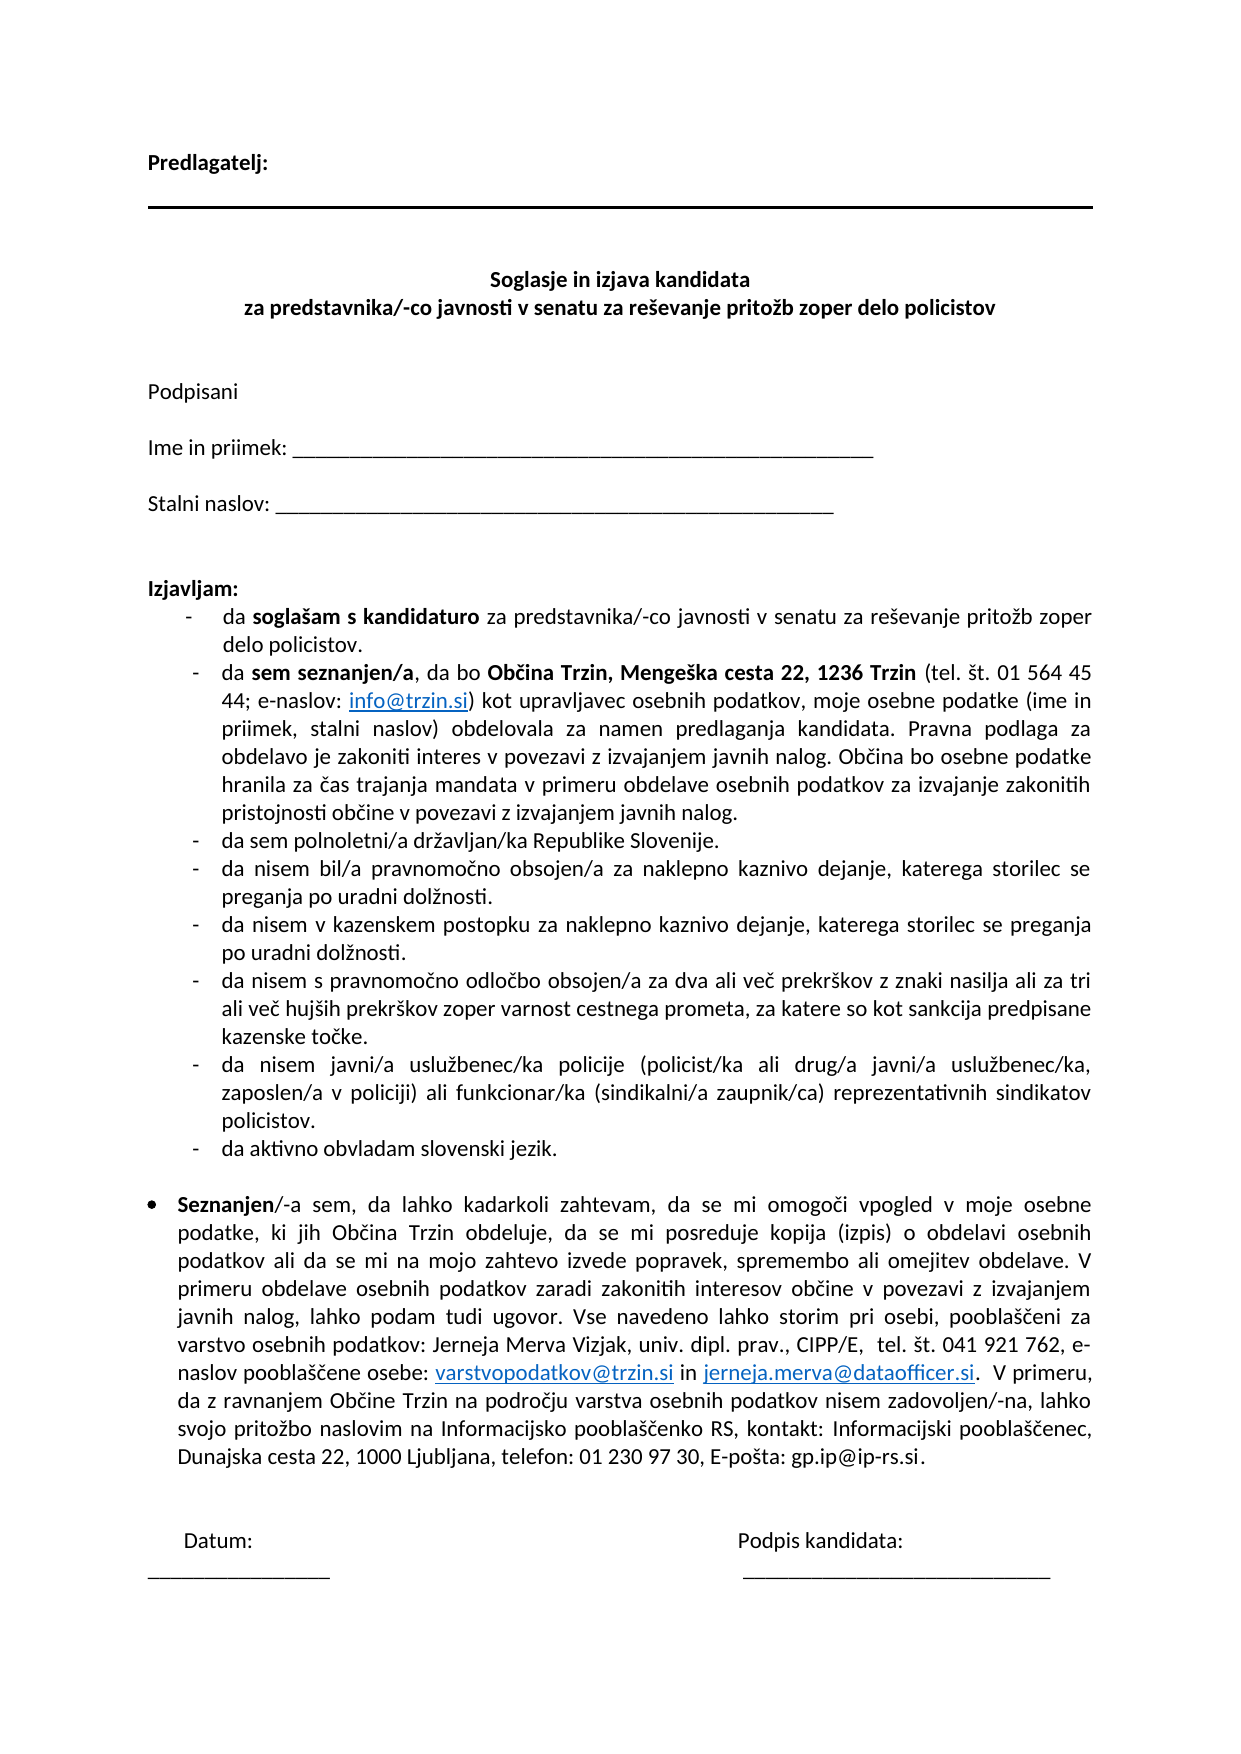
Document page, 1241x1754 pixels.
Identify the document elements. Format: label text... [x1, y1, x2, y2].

list Seznanjen/-a sem, da lahko kadarkoli zahtevam, da se mi omogoči vpogled v moje osebne podatke, ki jih Občina Trzin obdeluje, da se mi posreduje kopija (izpis) o obdelavi osebnih podatkov ali da se mi na mojo zahtevo izvede popravek, spremembo ali omejitev obdelave. V primeru obdelave osebnih podatkov zaradi zakonitih interesov občine v povezavi z izvajanjem javnih nalog, lahko podam tudi ugovor. Vse navedeno lahko storim pri osebi, pooblaščeni za varstvo osebnih podatkov: Jerneja Merva Vizjak, univ. dipl. prav., CIPP/E, tel. št. 041 921 762, e-naslov pooblaščene osebe: varstvopodatkov@trzin.si in jerneja.merva@dataofficer.si. V primeru, da z ravnanjem Občine Trzin na področju varstva osebnih podatkov nisem zadovoljen/-na, lahko svojo pritožbo naslovim na Informacijsko pooblaščenko RS, kontakt: Informacijski pooblaščenec, Dunajska cesta 22, 1000 Ljubljana, telefon: 01 230 97 30, E-pošta: gp.ip@ip-rs.si. [148, 1190, 1093, 1498]
text Datum: Podpis kandidata: [148, 1527, 1093, 1554]
list da nisem javni/a uslužbenec/ka policije (policist/ka ali drug/a javni/a uslužbenec/ka, zaposlen/a v policiji) ali funkcionar/ka (sindikalni/a zaupnik/ca) reprezentativnih sindikatov policistov. [192, 1050, 1093, 1134]
list da soglašam s kandidaturo za predstavnika/-co javnosti v senatu za reševanje pritožb zoper delo policistov. [185, 602, 1093, 658]
text Izjavljam: [148, 574, 1093, 602]
text Stalni naslov: _________________________________________________ [148, 489, 1093, 517]
text Ime in priimek: ___________________________________________________ [148, 433, 1093, 461]
list da nisem s pravnomočno odločbo obsojen/a za dva ali več prekrškov z znaki nasilja ali za tri ali več hujših prekrškov zoper varnost cestnega prometa, za katere so kot sankcija predpisane kazenske točke. [192, 966, 1093, 1050]
text Podpisani [148, 377, 1093, 405]
text za predstavnika/-co javnosti v senatu za reševanje pritožb zoper delo policistov [148, 293, 1093, 321]
list da nisem v kazenskem postopku za naklepno kaznivo dejanje, katerega storilec se preganja po uradni dolžnosti. [192, 910, 1093, 966]
list da nisem bil/a pravnomočno obsojen/a za naklepno kaznivo dejanje, katerega storilec se preganja po uradni dolžnosti. [192, 854, 1093, 910]
text Soglasje in izjava kandidata [148, 265, 1093, 293]
list da sem seznanjen/a, da bo Občina Trzin, Mengeška cesta 22, 1236 Trzin (tel. št. 01 564 45 44; e-naslov: info@trzin.si) kot upravljavec osebnih podatkov, moje osebne podatke (ime in priimek, stalni naslov) obdelovala za namen predlaganja kandidata. Pravna podlaga za obdelavo je zakoniti interes v povezavi z izvajanjem javnih nalog. Občina bo osebne podatke hranila za čas trajanja mandata v primeru obdelave osebnih podatkov za izvajanje zakonitih pristojnosti občine v povezavi z izvajanjem javnih nalog. [192, 658, 1093, 826]
text ________________ ___________________________ [148, 1554, 1093, 1583]
text Predlagatelj: [148, 148, 1093, 176]
list da sem polnoletni/a državljan/ka Republike Slovenije. [192, 826, 1093, 854]
list da aktivno obvladam slovenski jezik. [192, 1134, 1093, 1162]
